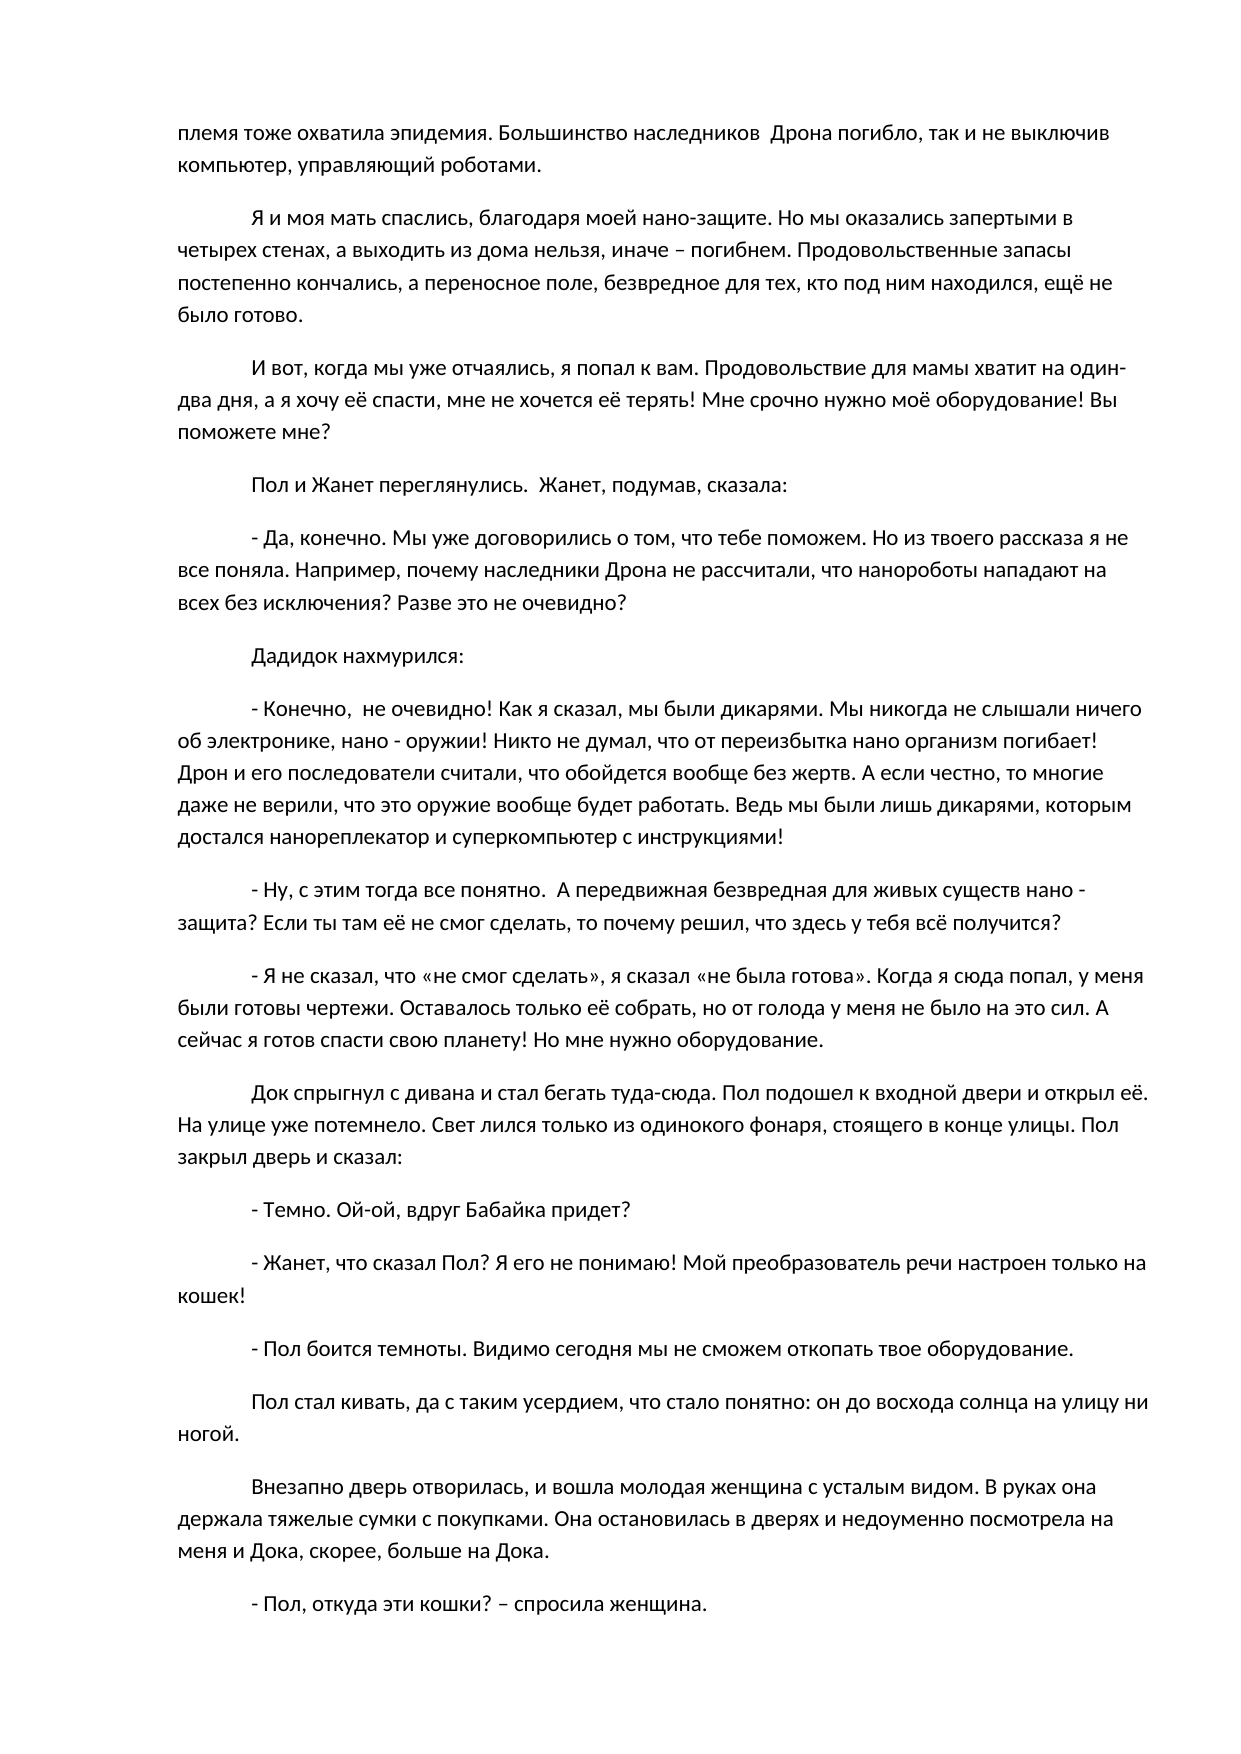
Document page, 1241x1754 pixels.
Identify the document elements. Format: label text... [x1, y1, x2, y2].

text - Я не сказал, что «не смог сделать», я сказал «не была готова». Когда я сюда попал, у меня были готовы чертежи. Оставалось только её собрать, но от голода у меня не было на это сил. А сейчас я готов спасти свою планету! Но мне нужно оборудование. [177, 961, 1152, 1053]
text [177, 118, 1152, 178]
text Дадидок нахмурился: [177, 641, 1152, 669]
text И вот, когда мы уже отчаялись, я попал к вам. Продовольствие для мамы хватит на один-два дня, а я хочу её спасти, мне не хочется её терять! Мне срочно нужно моё оборудование! Вы поможете мне? [177, 353, 1152, 445]
text Док спрыгнул с дивана и стал бегать туда-сюда. Пол подошел к входной двери и открыл её. На улице уже потемнело. Свет лился только из одинокого фонаря, стоящего в конце улицы. Пол закрыл дверь и сказал: [177, 1078, 1152, 1171]
text Я и моя мать спаслись, благодаря моей нано-защите. Но мы оказались запертыми в четырех стенах, а выходить из дома нельзя, иначе – погибнем. Продовольственные запасы постепенно кончались, а переносное поле, безвредное для тех, кто под ним находился, ещё не было готово. [177, 203, 1152, 328]
text Пол и Жанет переглянулись. Жанет, подумав, сказала: [177, 470, 1152, 498]
text - Ну, с этим тогда все понятно. А передвижная безвредная для живых существ нано - защита? Если ты там её не смог сделать, то почему решил, что здесь у тебя всё получится? [177, 876, 1152, 936]
text - Да, конечно. Мы уже договорились о том, что тебе поможем. Но из твоего рассказа я не все поняла. Например, почему наследники Дрона не рассчитали, что нанороботы нападают на всех без исключения? Разве это не очевидно? [177, 523, 1152, 616]
text - Жанет, что сказал Пол? Я его не понимаю! Мой преобразователь речи настроен только на кошек! [177, 1248, 1152, 1309]
text Пол стал кивать, да с таким усердием, что стало понятно: он до восхода солнца на улицу ни ногой. [177, 1387, 1152, 1447]
text - Темно. Ой-ой, вдруг Бабайка придет? [177, 1196, 1152, 1223]
text - Пол боится темноты. Видимо сегодня мы не сможем откопать твое оборудование. [177, 1334, 1152, 1362]
text Внезапно дверь отворилась, и вошла молодая женщина с усталым видом. В руках она держала тяжелые сумки с покупками. Она остановилась в дверях и недоуменно посмотрела на меня и Дока, скорее, больше на Дока. [177, 1472, 1152, 1564]
text - Пол, откуда эти кошки? – спросила женщина. [177, 1589, 1152, 1617]
text - Конечно, не очевидно! Как я сказал, мы были дикарями. Мы никогда не слышали ничего об электронике, нано - оружии! Никто не думал, что от переизбытка нано организм погибает! Дрон и его последователи считали, что обойдется вообще без жертв. А если честно, то многие даже не верили, что это оружие вообще будет работать. Ведь мы были лишь дикарями, которым достался нанореплекатор и суперкомпьютер с инструкциями! [177, 694, 1152, 851]
